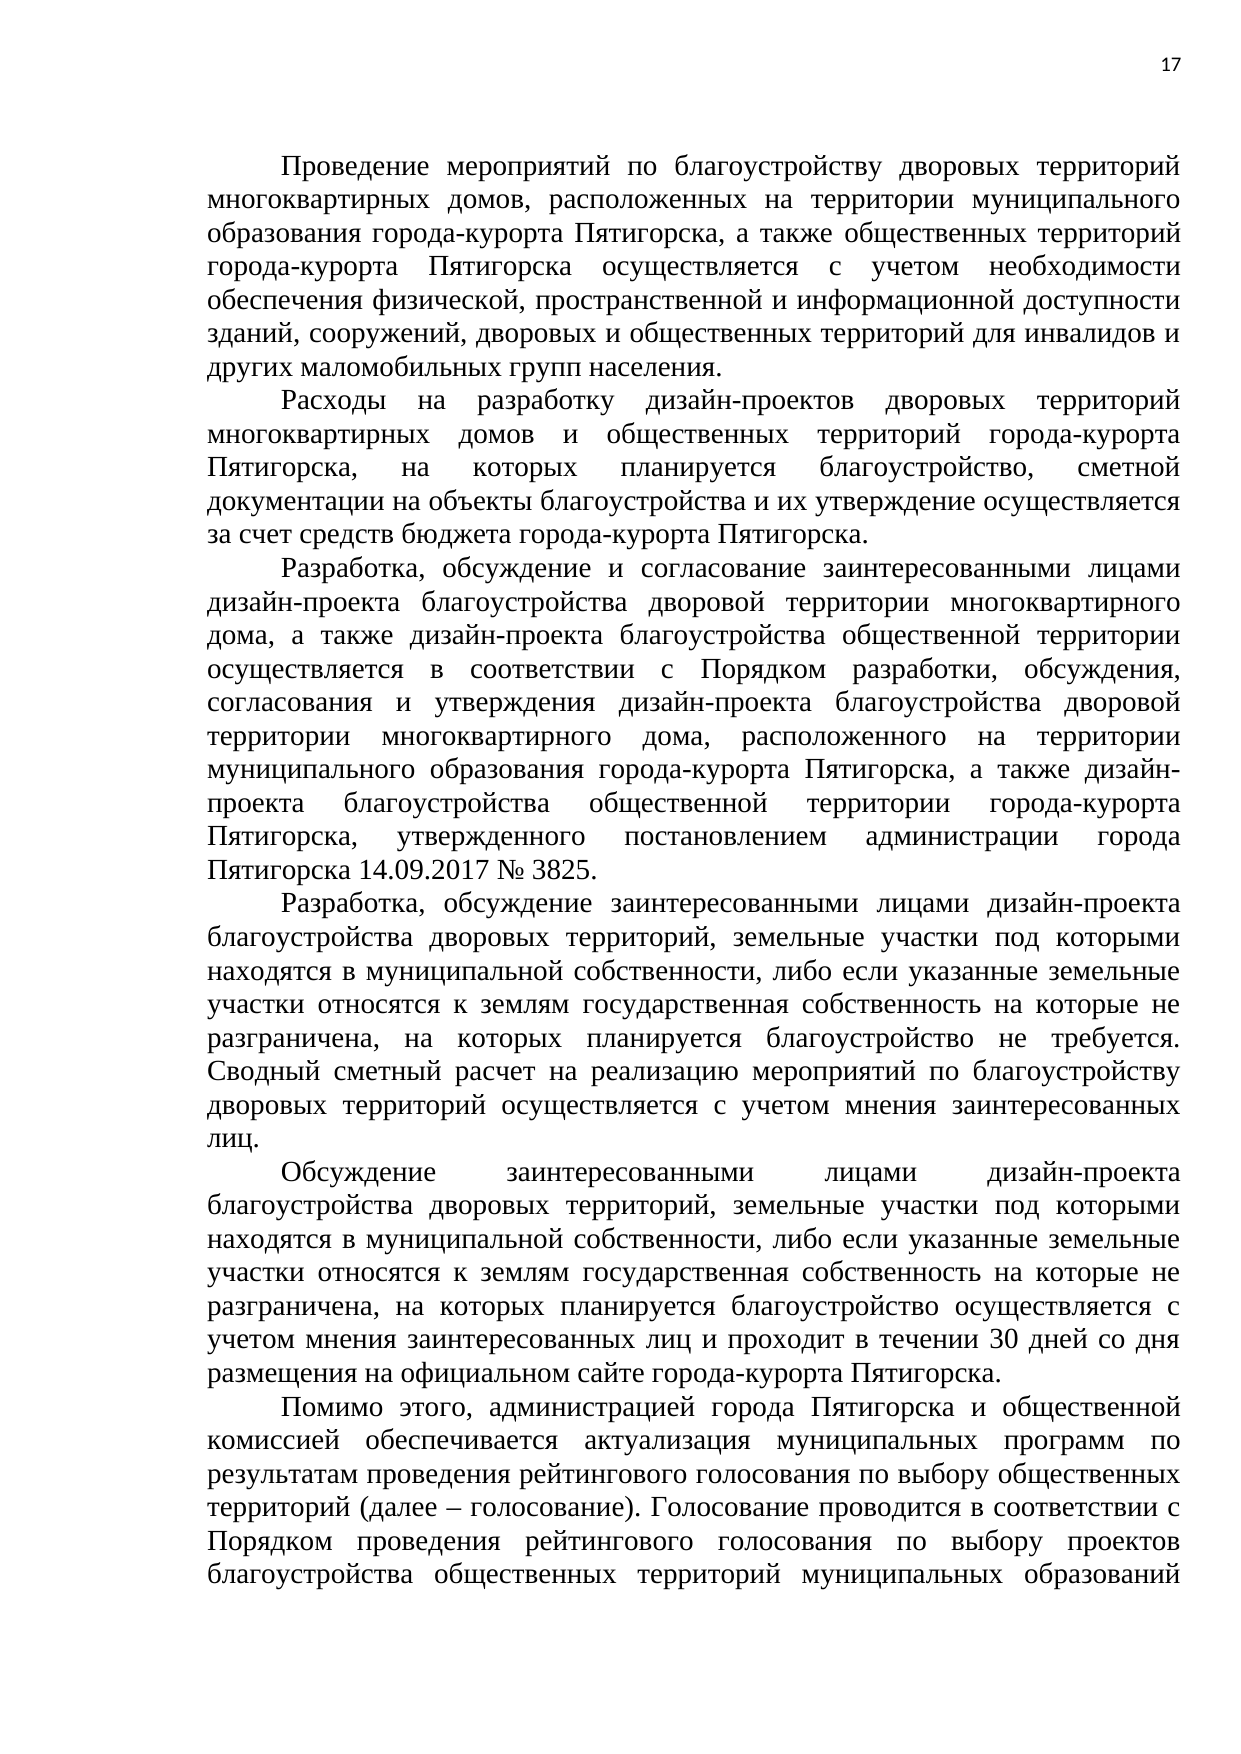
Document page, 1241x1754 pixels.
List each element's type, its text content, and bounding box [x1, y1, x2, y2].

text Обсуждение заинтересованными лицами дизайн-проекта благоустройства дворовых территорий, земельные участки под которыми находятся в муниципальной собственности, либо если указанные земельные участки относятся к землям государственная собственность на которые не разграничена, на которых планируется благоустройство осуществляется с учетом мнения заинтересованных лиц и проходит в течении 30 дней со дня размещения на официальном сайте города-курорта Пятигорска. [207, 1154, 1181, 1389]
text Разработка, обсуждение и согласование заинтересованными лицами дизайн-проекта благоустройства дворовой территории многоквартирного дома, а также дизайн-проекта благоустройства общественной территории осуществляется в соответствии с Порядком разработки, обсуждения, согласования и утверждения дизайн-проекта благоустройства дворовой территории многоквартирного дома, расположенного на территории муниципального образования города-курорта Пятигорска, а также дизайн-проекта благоустройства общественной территории города-курорта Пятигорска, утвержденного постановлением администрации города Пятигорска 14.09.2017 № 3825. [207, 550, 1181, 886]
text Расходы на разработку дизайн-проектов дворовых территорий многоквартирных домов и общественных территорий города-курорта Пятигорска, на которых планируется благоустройство, сметной документации на объекты благоустройства и их утверждение осуществляется за счет средств бюджета города-курорта Пятигорска. [207, 382, 1181, 550]
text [207, 1389, 1181, 1590]
text Проведение мероприятий по благоустройству дворовых территорий многоквартирных домов, расположенных на территории муниципального образования города-курорта Пятигорска, а также общественных территорий города-курорта Пятигорска осуществляется с учетом необходимости обеспечения физической, пространственной и информационной доступности зданий, сооружений, дворовых и общественных территорий для инвалидов и других маломобильных групп населения. [207, 148, 1181, 382]
text Разработка, обсуждение заинтересованными лицами дизайн-проекта благоустройства дворовых территорий, земельные участки под которыми находятся в муниципальной собственности, либо если указанные земельные участки относятся к землям государственная собственность на которые не разграничена, на которых планируется благоустройство не требуется. Сводный сметный расчет на реализацию мероприятий по благоустройству дворовых территорий осуществляется с учетом мнения заинтересованных лиц. [207, 886, 1181, 1154]
